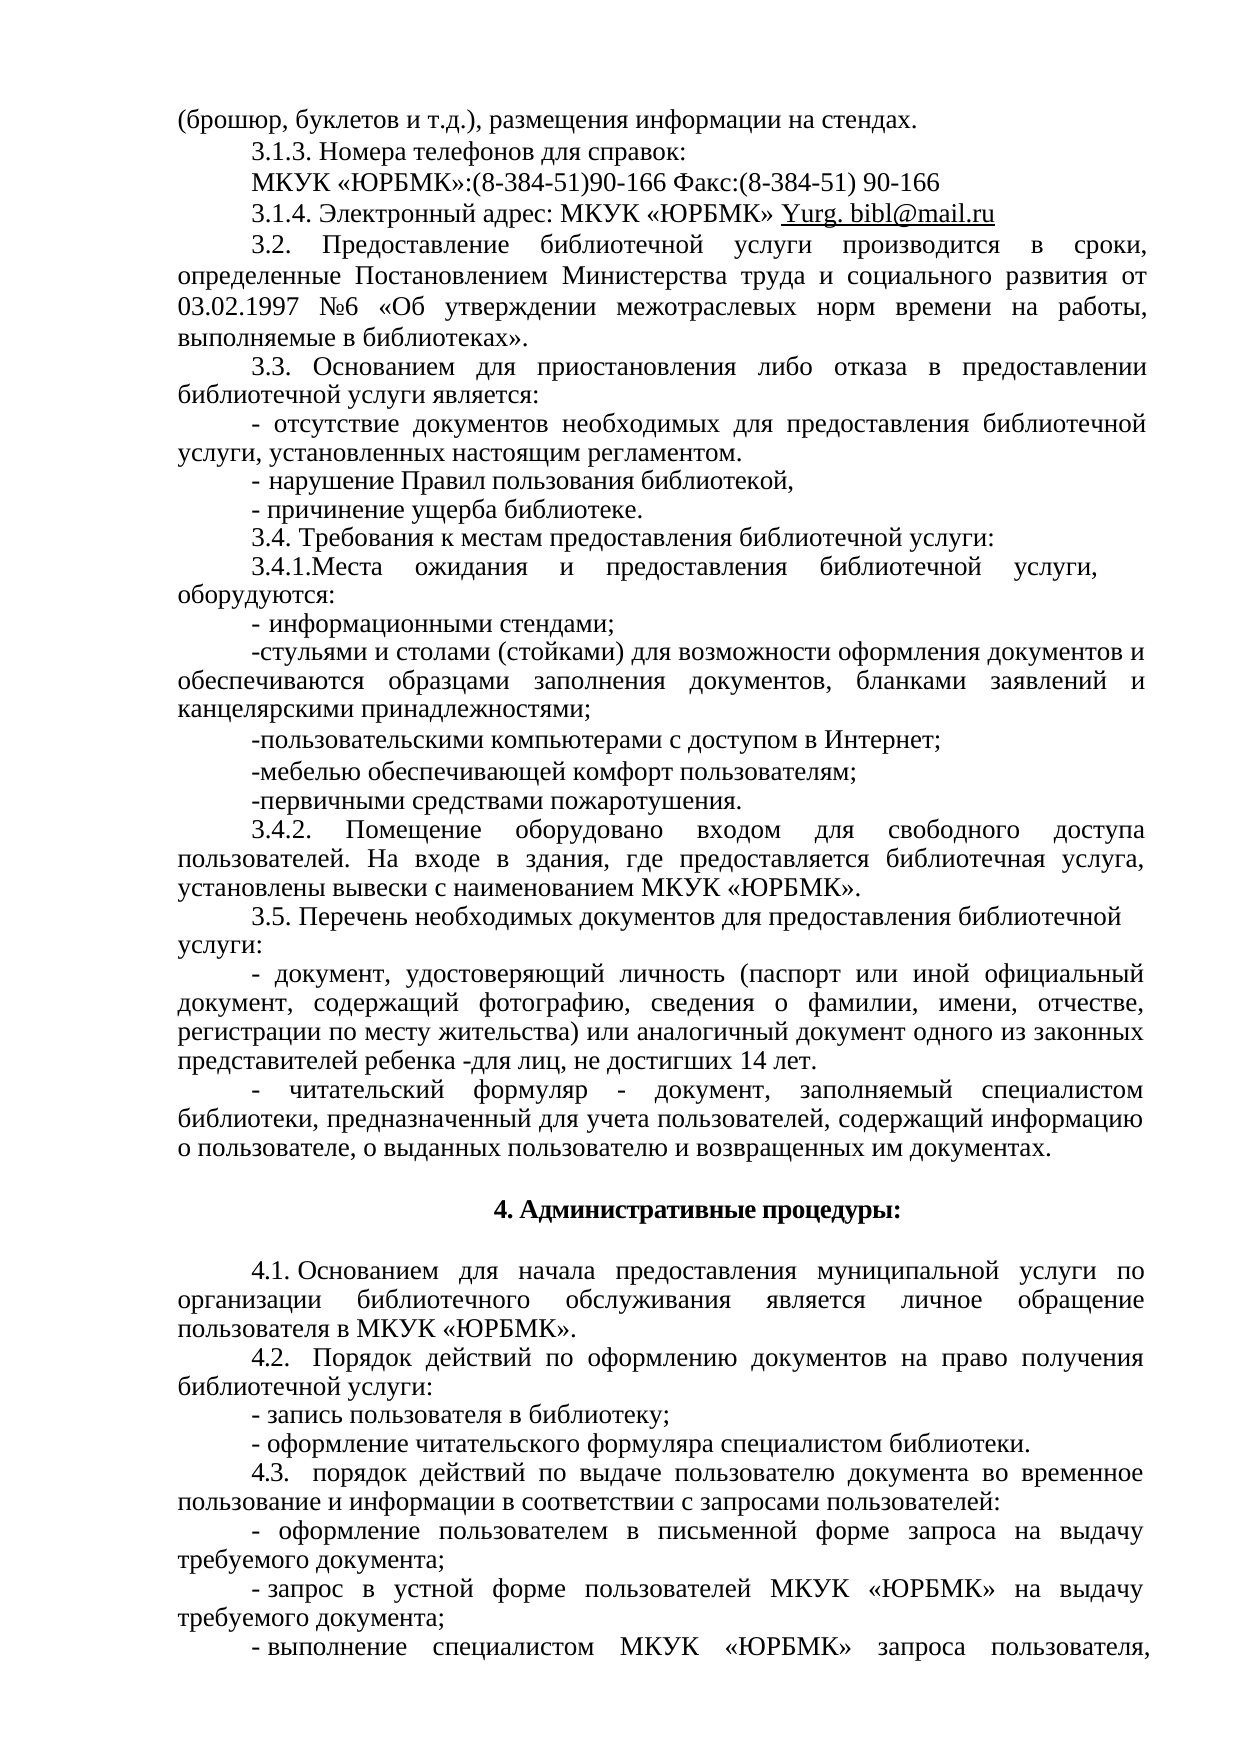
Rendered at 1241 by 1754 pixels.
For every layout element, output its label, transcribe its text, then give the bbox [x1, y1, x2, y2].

text 3.4.1.Места ожидания и предоставления библиотечной услуги, оборудуются: [177, 552, 1098, 609]
text 4. Административные процедуры: [177, 1193, 1144, 1225]
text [177, 103, 1148, 134]
text - оформление пользователем в письменной форме запроса на выдачу требуемого документа; [177, 1517, 1144, 1574]
list запрос в устной форме пользователей МКУК «ЮРБМК» на выдачу требуемого документа; [177, 1574, 1144, 1632]
text - нарушение Правил пользования библиотекой, [177, 467, 798, 495]
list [177, 1632, 1151, 1661]
text 4.3. порядок действий по выдаче пользователю документа во временное пользование и информации в соответствии с запросами пользователей: [177, 1459, 1144, 1517]
text - информационными стендами; [177, 609, 1148, 638]
text МКУК «ЮРБМК»:(8-384-51)90-166 Факс:(8-384-51) 90-166 [177, 166, 1148, 197]
text 3.1.3. Номера телефонов для справок: [177, 134, 1148, 166]
text 3.2. Предоставление библиотечной услуги производится в сроки, определенные Постановлением Министерства труда и социального развития от 03.02.1997 №6 «Об утверждении межотраслевых норм времени на работы, выполняемые в библиотеках». [177, 228, 1148, 353]
text - отсутствие документов необходимых для предоставления библиотечной услуги, установленных настоящим регламентом. [177, 410, 1147, 467]
text -мебелью обеспечивающей комфорт пользователям; [177, 755, 1148, 786]
text 3.5. Перечень необходимых документов для предоставления библиотечной услуги: [177, 902, 1148, 960]
text 4.1. Основанием для начала предоставления муниципальной услуги по организации библиотечного обслуживания является личное обращение пользователя в МКУК «ЮРБМК». [177, 1256, 1145, 1343]
text -стульями и столами (стойками) для возможности оформления документов и обеспечиваются образцами заполнения документов, бланками заявлений и канцелярскими принадлежностями; [177, 638, 1146, 724]
text 3.3. Основанием для приостановления либо отказа в предоставлении библиотечной услуги является: [177, 353, 1148, 410]
text 3.4. Требования к местам предоставления библиотечной услуги: [177, 524, 1098, 552]
text 3.4.2. Помещение оборудовано входом для свободного доступа пользователей. На входе в здания, где предоставляется библиотечная услуга, установлены вывески с наименованием МКУК «ЮРБМК». [177, 815, 1146, 902]
text 3.1.4. Электронный адрес: МКУК «ЮРБМК» Yurg. bibl@mail.ru [177, 197, 1148, 228]
text -первичными средствами пожаротушения. [177, 786, 1148, 815]
text -пользовательскими компьютерами с доступом в Интернет; [177, 724, 1148, 755]
text 4.2. Порядок действий по оформлению документов на право получения библиотечной услуги: [177, 1343, 1145, 1401]
text - причинение ущерба библиотеке. [177, 495, 798, 524]
text - запись пользователя в библиотеку; [177, 1401, 1148, 1430]
text - оформление читательского формуляра специалистом библиотеки. [177, 1430, 1148, 1459]
text - документ, удостоверяющий личность (паспорт или иной официальный документ, содержащий фотографию, сведения о фамилии, имени, отчестве, регистрации по месту жительства) или аналогичный документ одного из законных представителей ребенка -для лиц, не достигших 14 лет. [177, 960, 1145, 1076]
text - читательский формуляр - документ, заполняемый специалистом библиотеки, предназначенный для учета пользователей, содержащий информацию о пользователе, о выданных пользователю и возвращенных им документах. [177, 1076, 1144, 1162]
